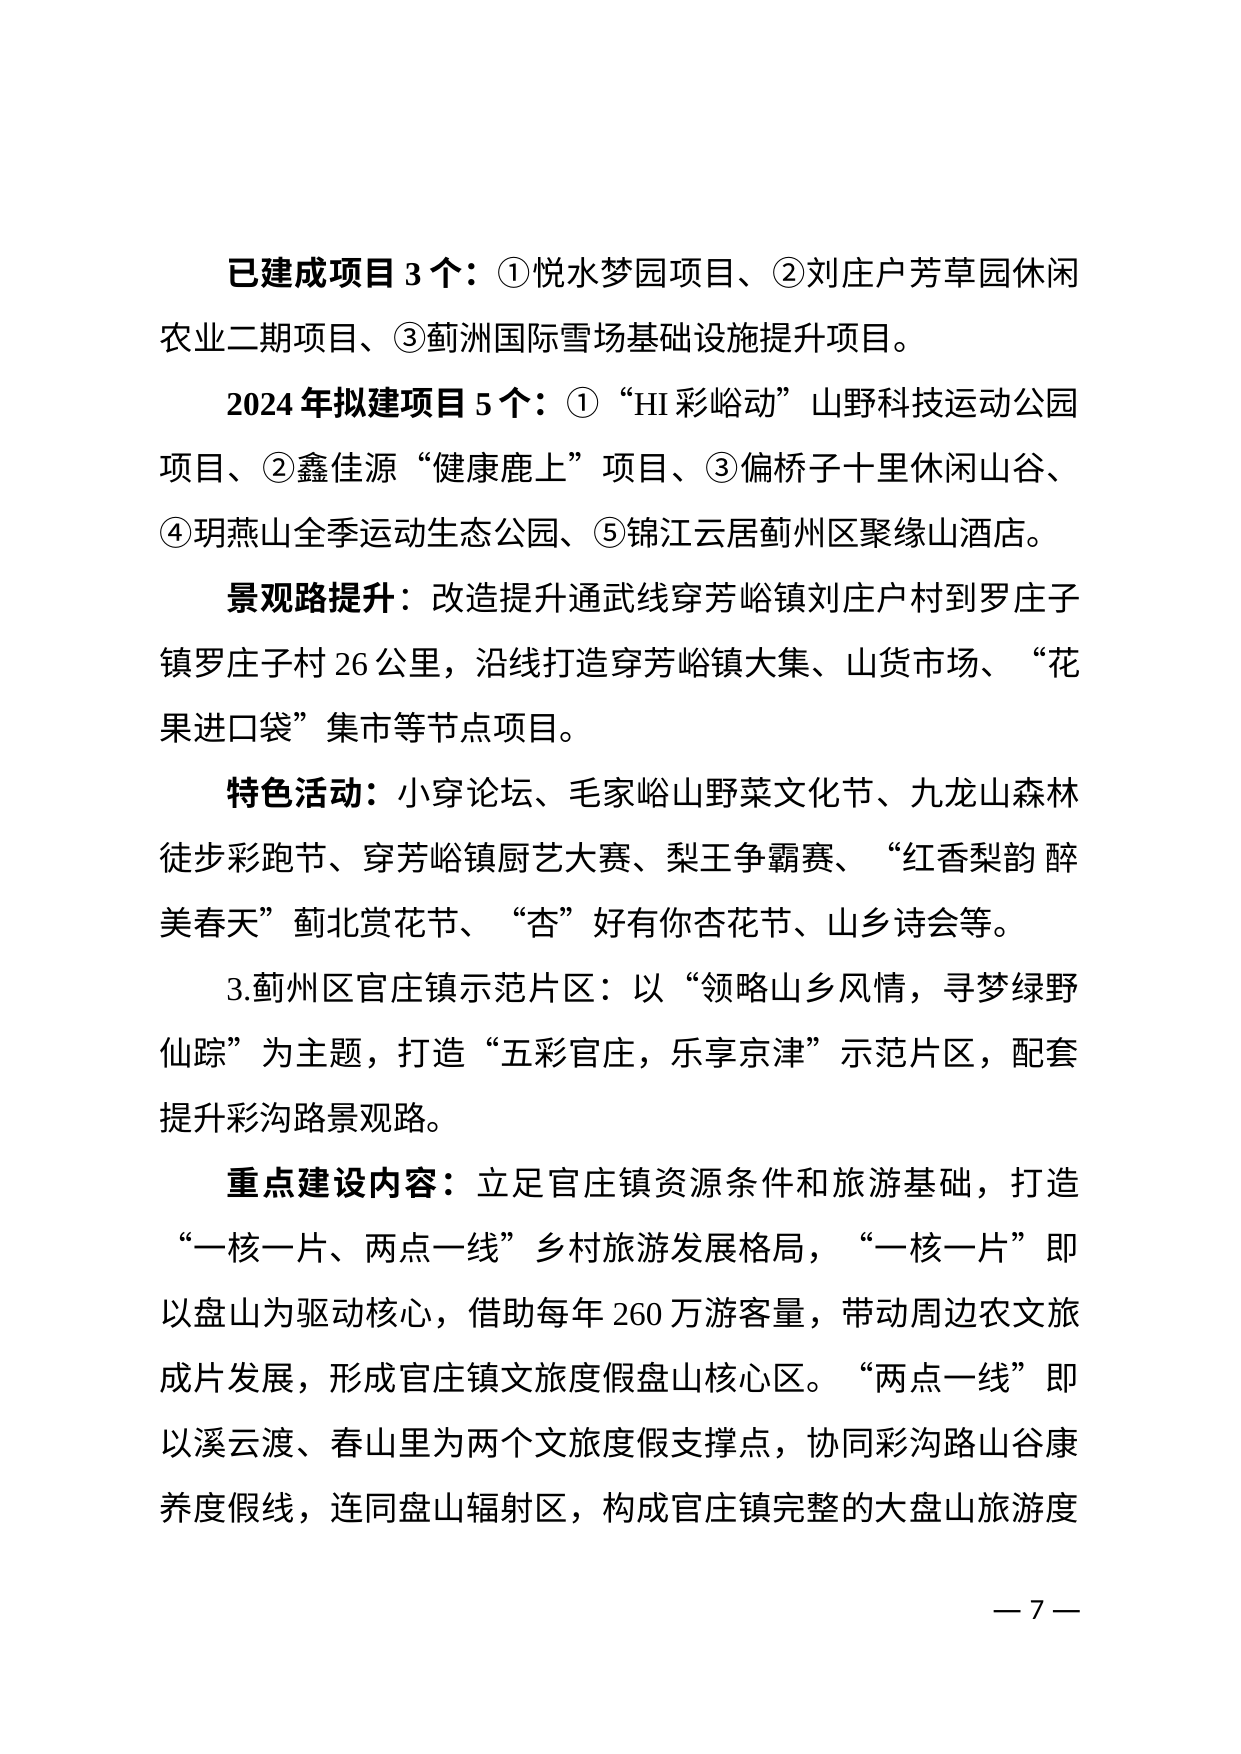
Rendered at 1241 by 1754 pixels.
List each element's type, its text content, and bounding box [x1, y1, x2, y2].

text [159, 1149, 1081, 1539]
text 景观路提升：改造提升通武线穿芳峪镇刘庄户村到罗庄子镇罗庄子村26公里，沿线打造穿芳峪镇大集、山货市场、“花果进口袋”集市等节点项目。 [159, 564, 1081, 759]
text 已建成项目3个：①悦水梦园项目、②刘庄户芳草园休闲农业二期项目、③蓟洲国际雪场基础设施提升项目。 [159, 239, 1081, 369]
text 3.蓟州区官庄镇示范片区：以“领略山乡风情，寻梦绿野仙踪”为主题，打造“五彩官庄，乐享京津”示范片区，配套提升彩沟路景观路。 [159, 954, 1081, 1149]
text 特色活动：小穿论坛、毛家峪山野菜文化节、九龙山森林徒步彩跑节、穿芳峪镇厨艺大赛、梨王争霸赛、“红香梨韵 醉美春天”蓟北赏花节、“杏”好有你杏花节、山乡诗会等。 [159, 759, 1081, 954]
text 2024年拟建项目5个：①“HI彩峪动”山野科技运动公园项目、②鑫佳源“健康鹿上”项目、③偏桥子十里休闲山谷、④玥燕山全季运动生态公园、⑤锦江云居蓟州区聚缘山酒店。 [159, 369, 1081, 564]
